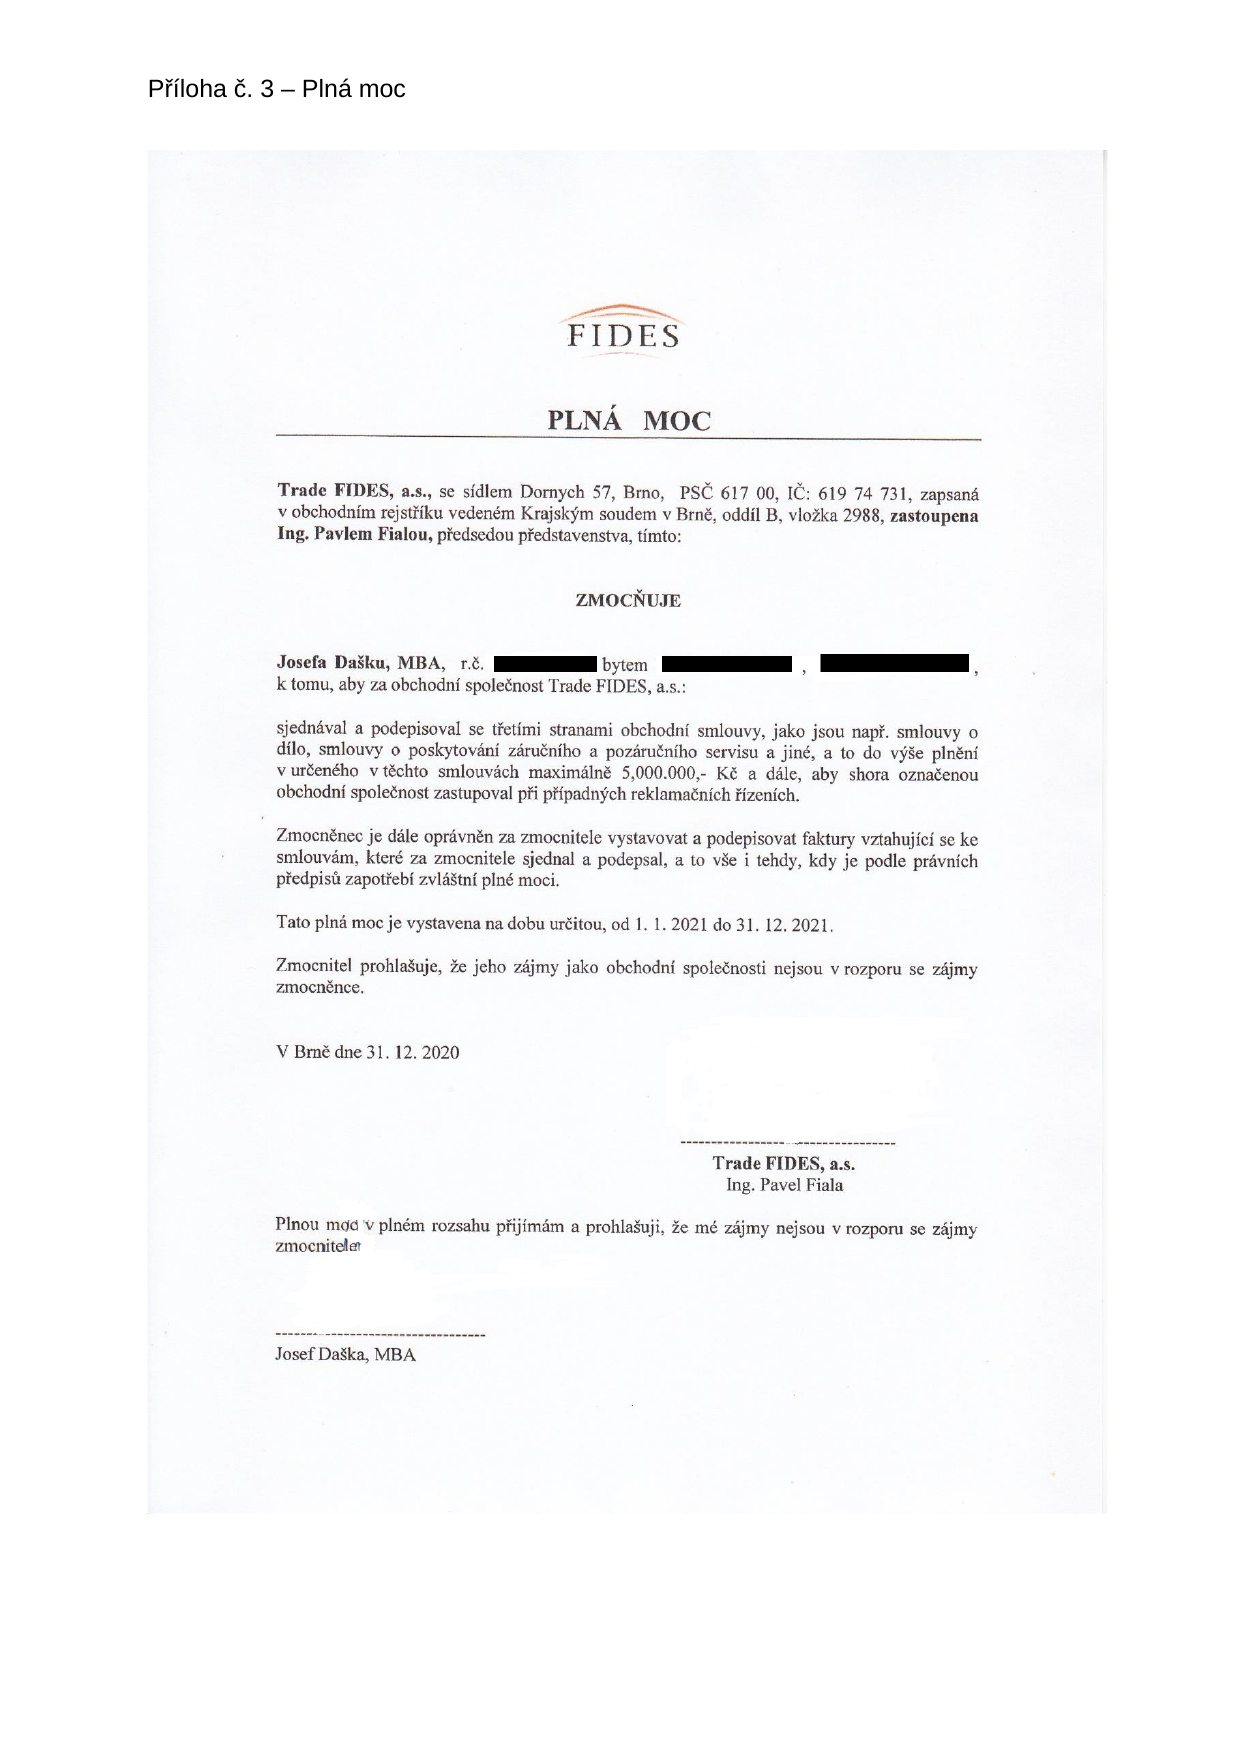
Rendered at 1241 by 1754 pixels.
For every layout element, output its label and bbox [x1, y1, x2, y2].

picture [147, 150, 1108, 1514]
